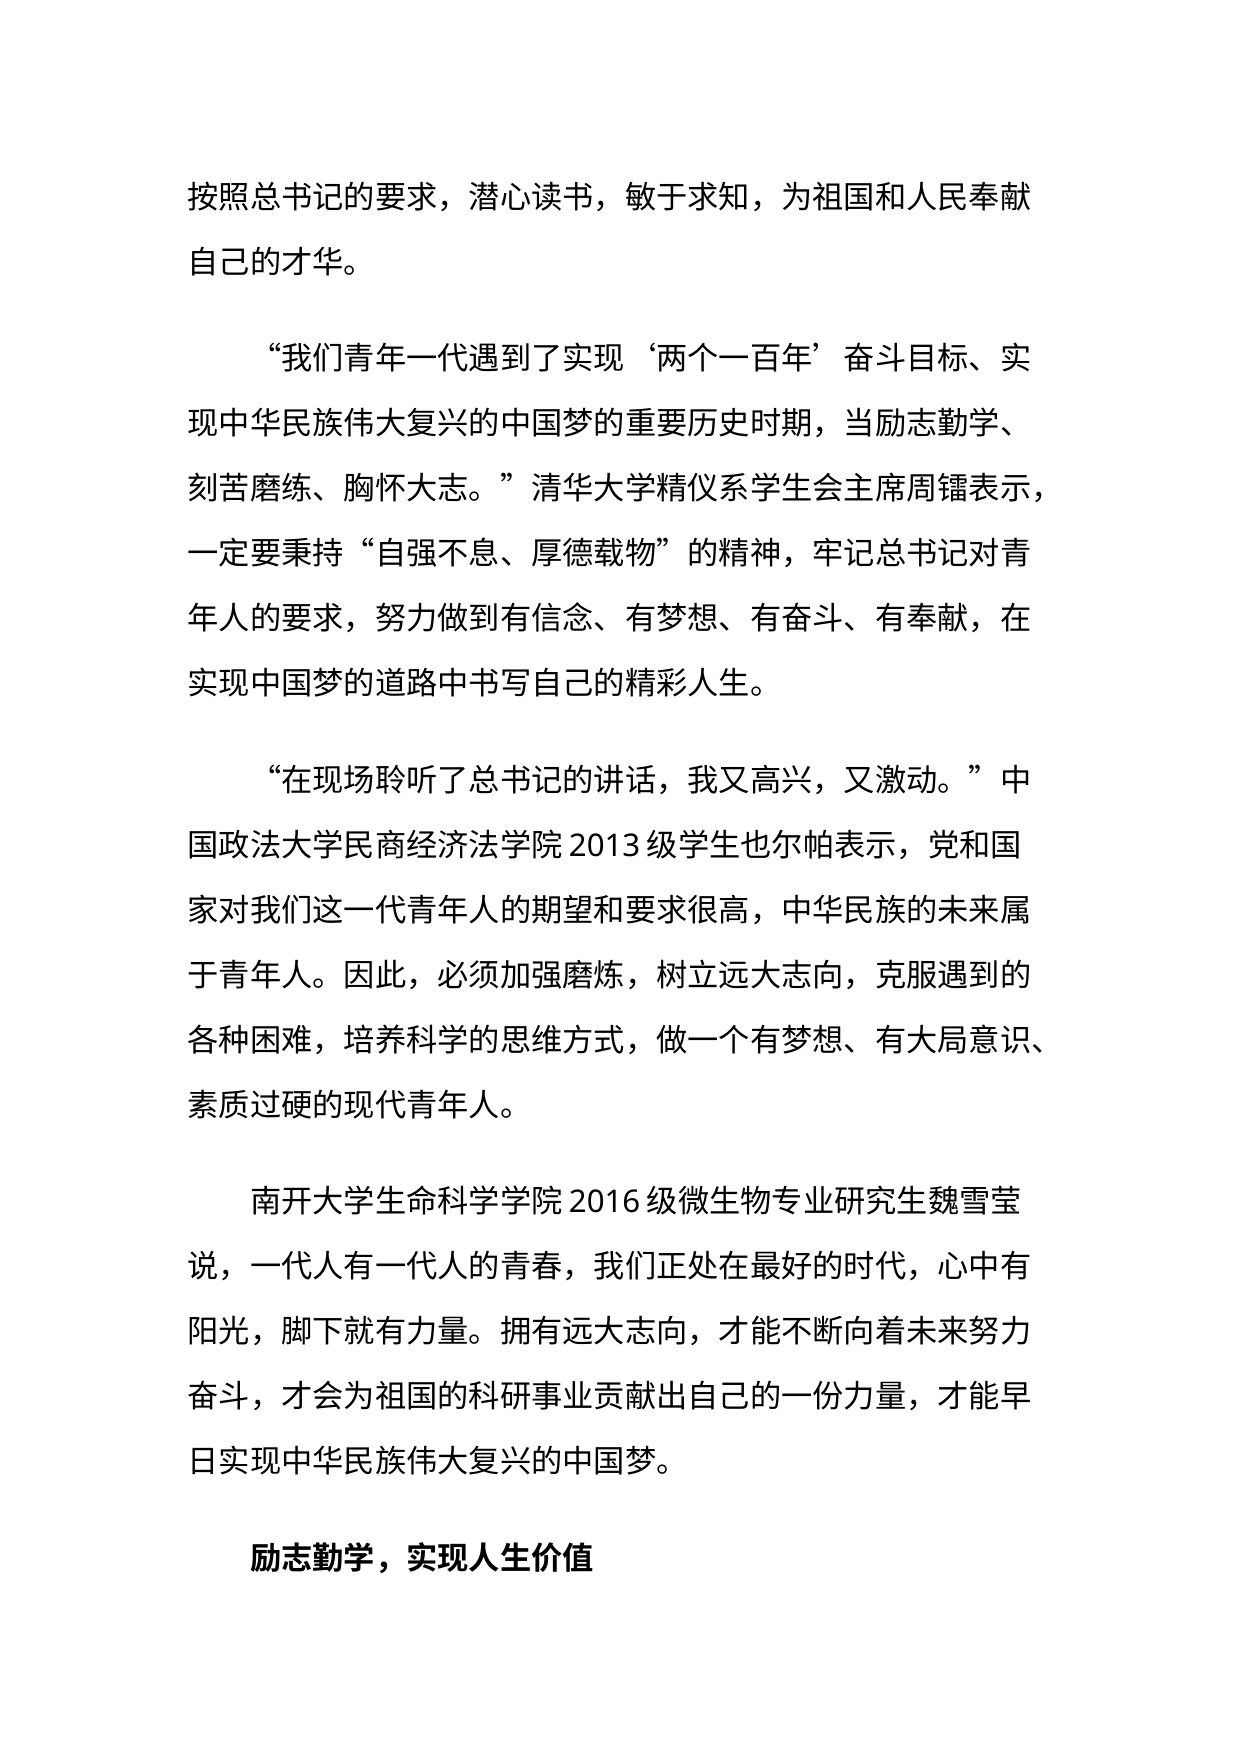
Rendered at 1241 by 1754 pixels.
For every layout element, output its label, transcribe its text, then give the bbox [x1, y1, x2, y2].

text 南开大学生命科学学院2016级微生物专业研究生魏雪莹说，一代人有一代人的青春，我们正处在最好的时代，心中有阳光，脚下就有力量。拥有远大志向，才能不断向着未来努力奋斗，才会为祖国的科研事业贡献出自己的一份力量，才能早日实现中华民族伟大复兴的中国梦。 [187, 1167, 1053, 1492]
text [187, 162, 1053, 292]
text “在现场聆听了总书记的讲话，我又高兴，又激动。”中国政法大学民商经济法学院2013级学生也尔帕表示，党和国家对我们这一代青年人的期望和要求很高，中华民族的未来属于青年人。因此，必须加强磨炼，树立远大志向，克服遇到的各种困难，培养科学的思维方式，做一个有梦想、有大局意识、素质过硬的现代青年人。 [187, 745, 1053, 1135]
text 励志勤学，实现人生价值 [187, 1523, 1053, 1588]
text “我们青年一代遇到了实现‘两个一百年’奋斗目标、实现中华民族伟大复兴的中国梦的重要历史时期，当励志勤学、刻苦磨练、胸怀大志。”清华大学精仪系学生会主席周镭表示，一定要秉持“自强不息、厚德载物”的精神，牢记总书记对青年人的要求，努力做到有信念、有梦想、有奋斗、有奉献，在实现中国梦的道路中书写自己的精彩人生。 [187, 323, 1053, 713]
